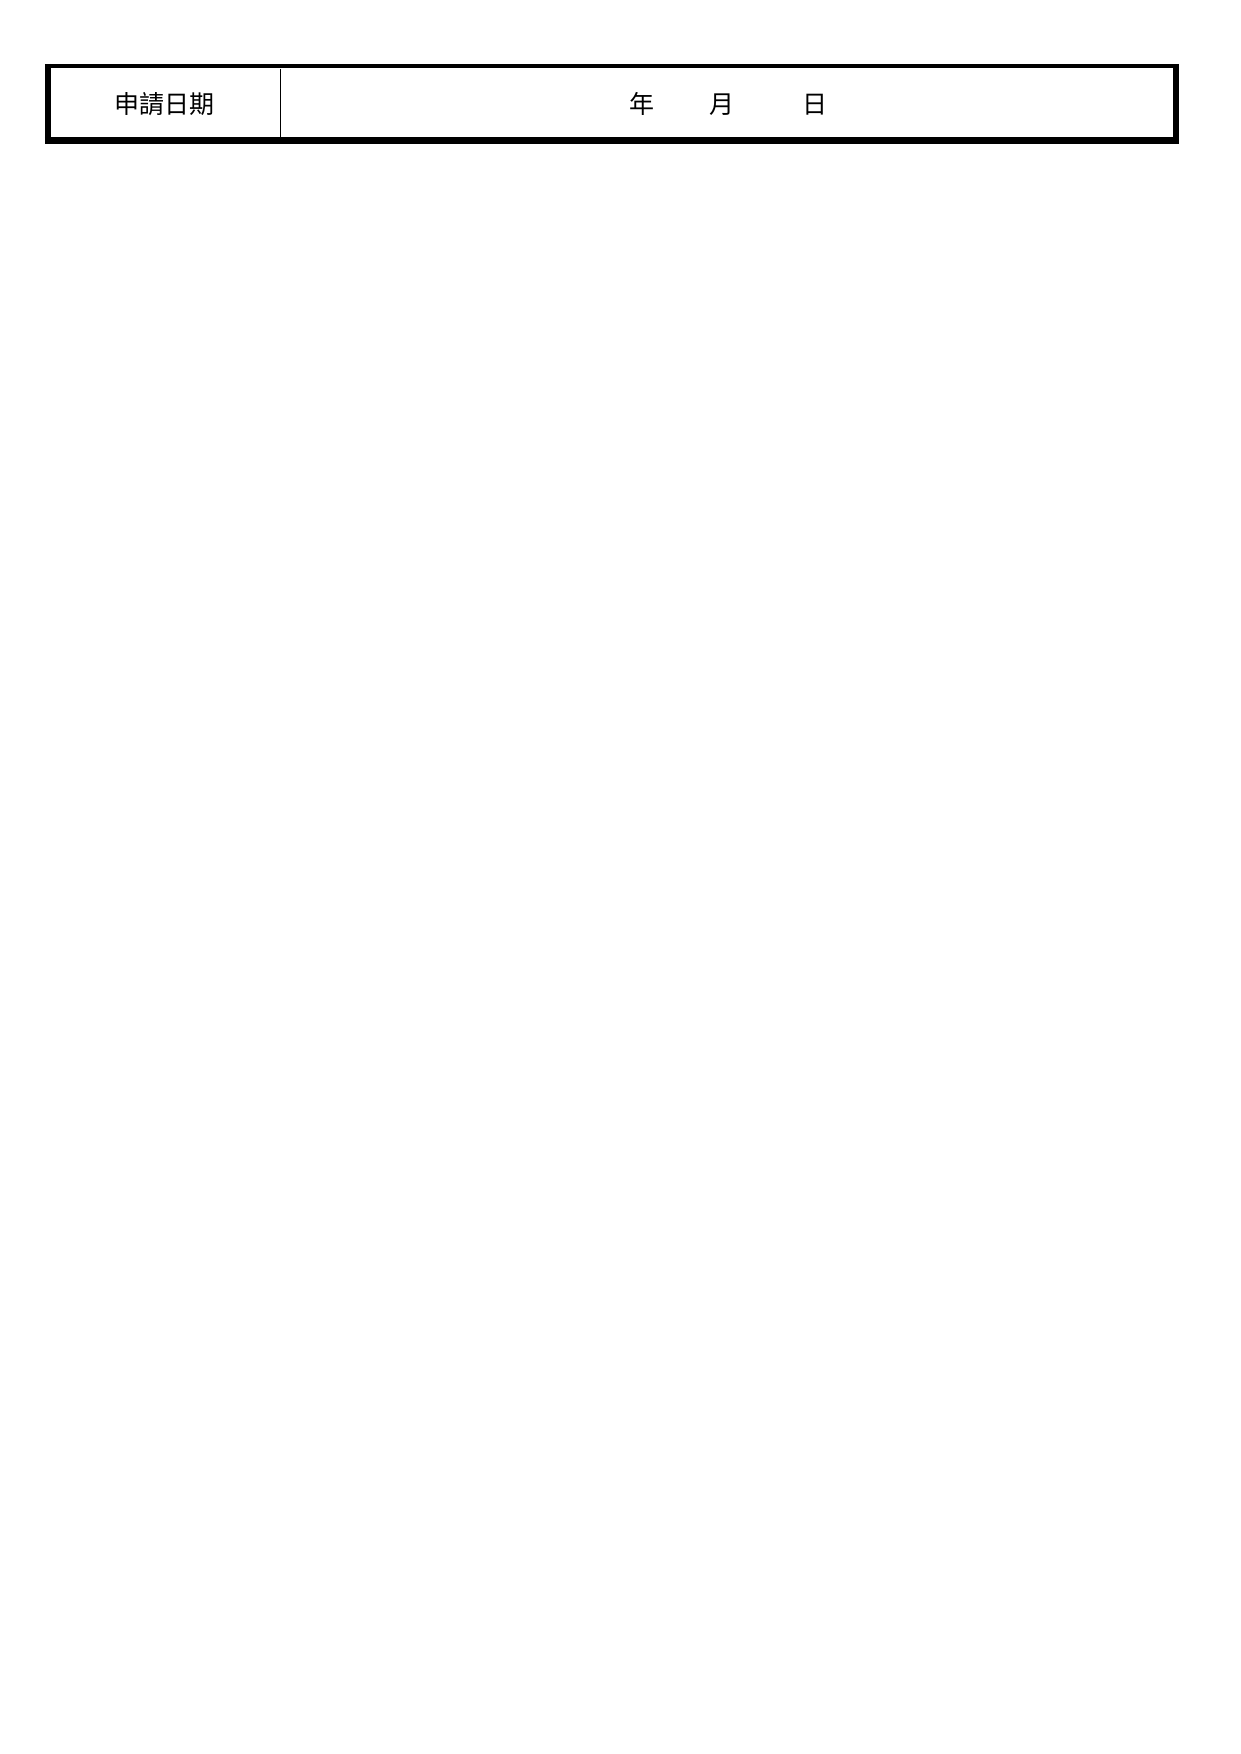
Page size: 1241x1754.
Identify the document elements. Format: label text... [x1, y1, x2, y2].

table_cell 申請日期 [51, 68, 280, 137]
table_cell 年 月 日 [281, 68, 1173, 137]
